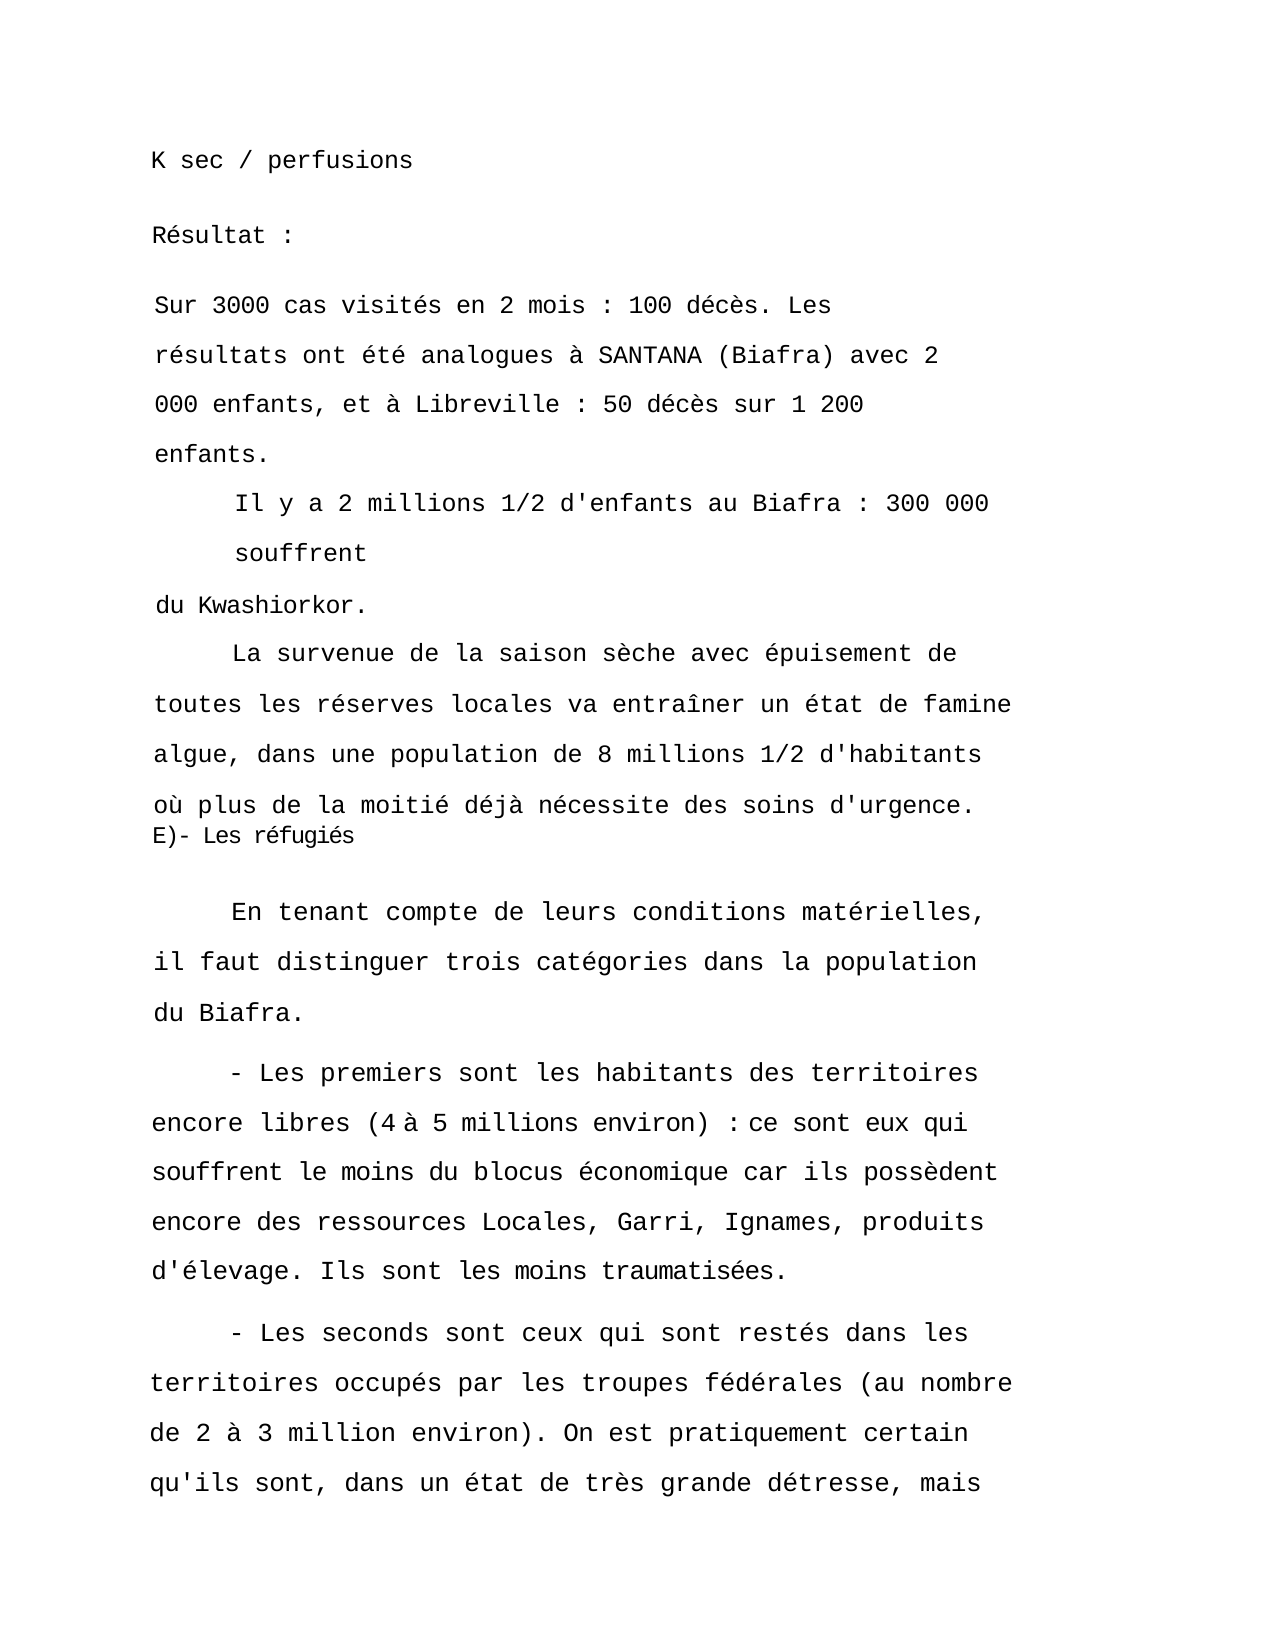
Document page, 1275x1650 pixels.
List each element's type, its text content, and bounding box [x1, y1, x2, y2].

text La survenue de la saison sèche avec épuisement de toutes les réserves locales va entraîner un état de famine algue, dans une population de 8 millions 1/2 d'habitants où plus de la moitié déjà nécessite des soins d'urgence. [153, 621, 1017, 823]
text - Les premiers sont les habitants des territoires encore libres (4 à 5 millions environ) : ce sont eux qui souffrent le moins du blocus économique car ils possèdent encore des ressources Locales, Garri, Ignames, produits d'élevage. Ils sont les moins traumatisées. [151, 1042, 1017, 1290]
text Il y a 2 millions 1/2 d'enfants au Biafra : 300 000 souffrent [234, 472, 1017, 571]
text E)- Les réfugiés [152, 823, 1017, 851]
text En tenant compte de leurs conditions matérielles, il faut distinguer trois catégories dans la population du Biafra. [153, 880, 1017, 1031]
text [149, 1301, 1017, 1501]
text Résultat : [152, 222, 1017, 251]
text Sur 3000 cas visités en 2 mois : 100 décès. Les résultats ont été analogues à SANTANA (Biafra) avec 2 000 enfants, et à Libreville : 50 décès sur 1 200 enfants. [154, 274, 973, 472]
text du Kwashiorkor. [155, 593, 1017, 621]
text K sec / perfusions [151, 148, 1017, 176]
